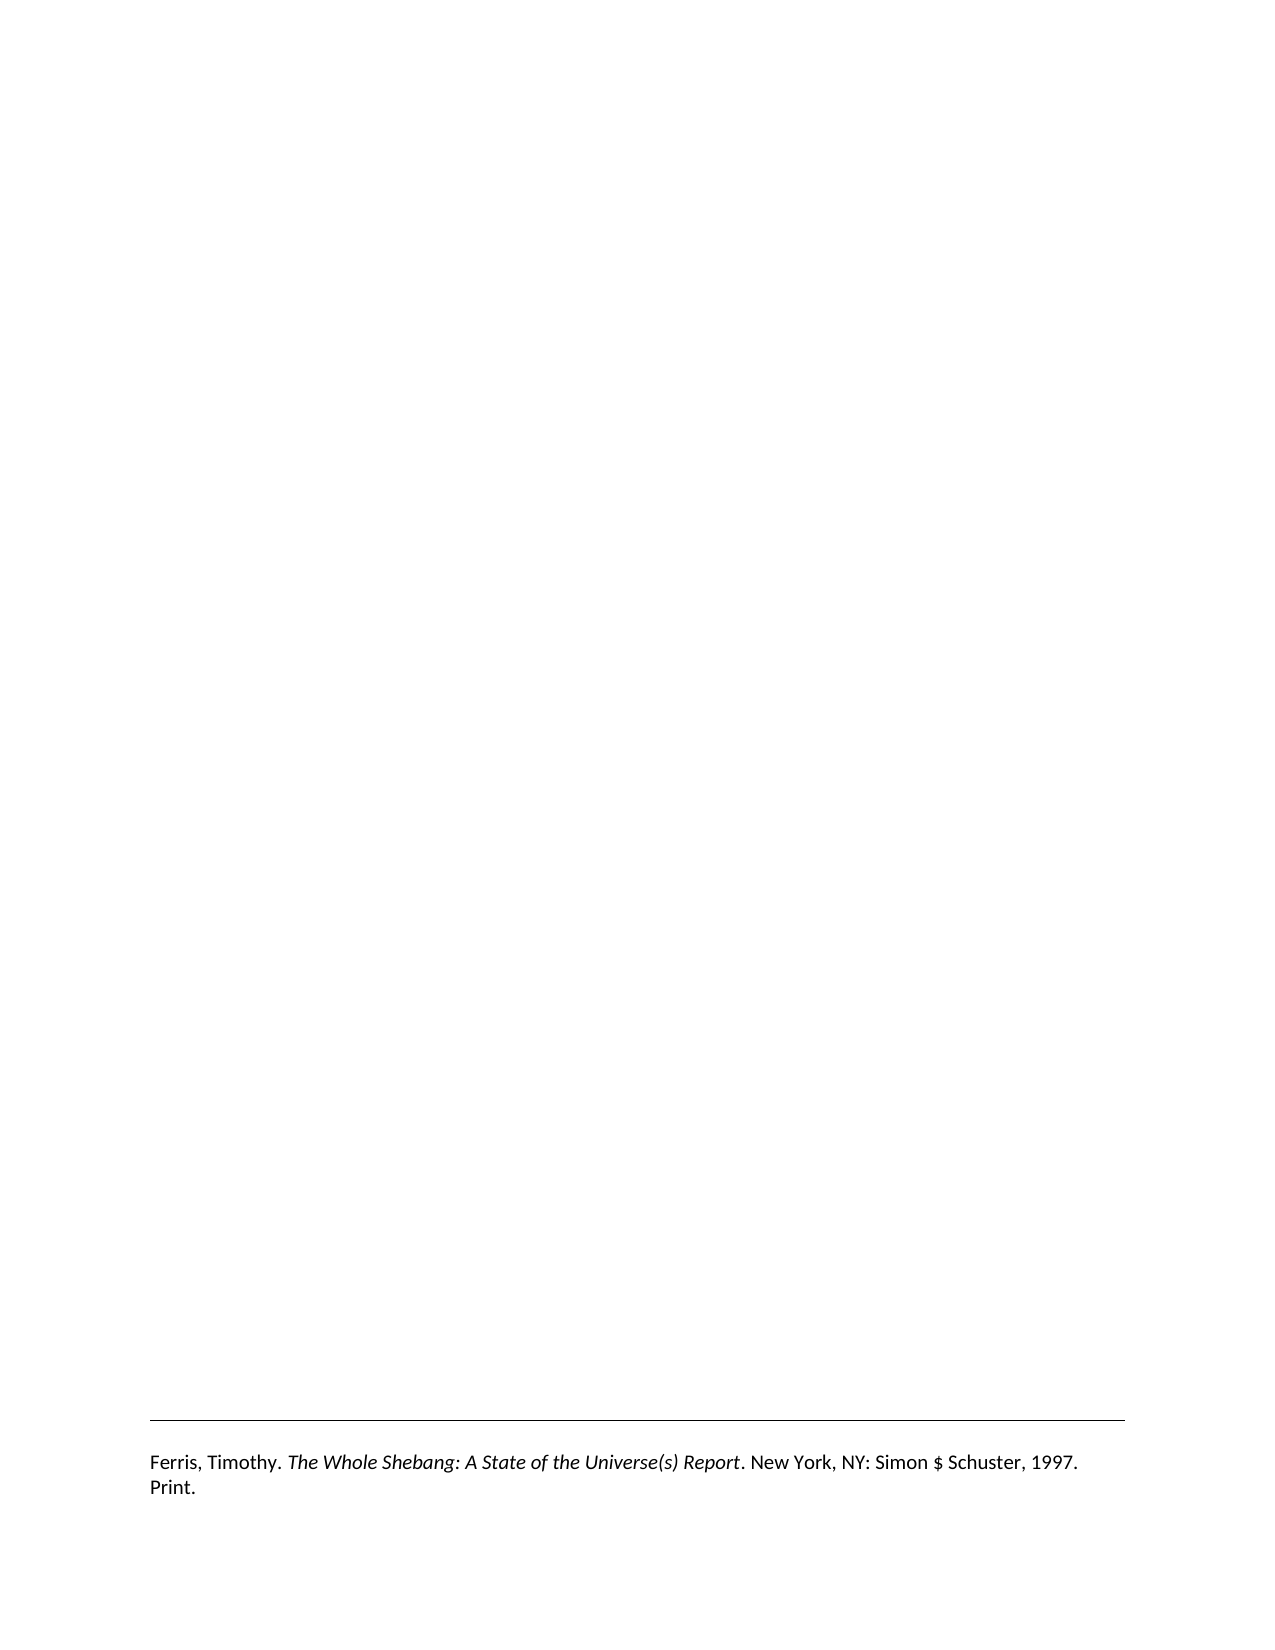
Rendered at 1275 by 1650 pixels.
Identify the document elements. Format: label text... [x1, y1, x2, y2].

text Ferris, Timothy. The Whole Shebang: A State of the Universe(s) Report. New York, NY: Simon $ Schuster, 1997. Print. [150, 1449, 1125, 1500]
